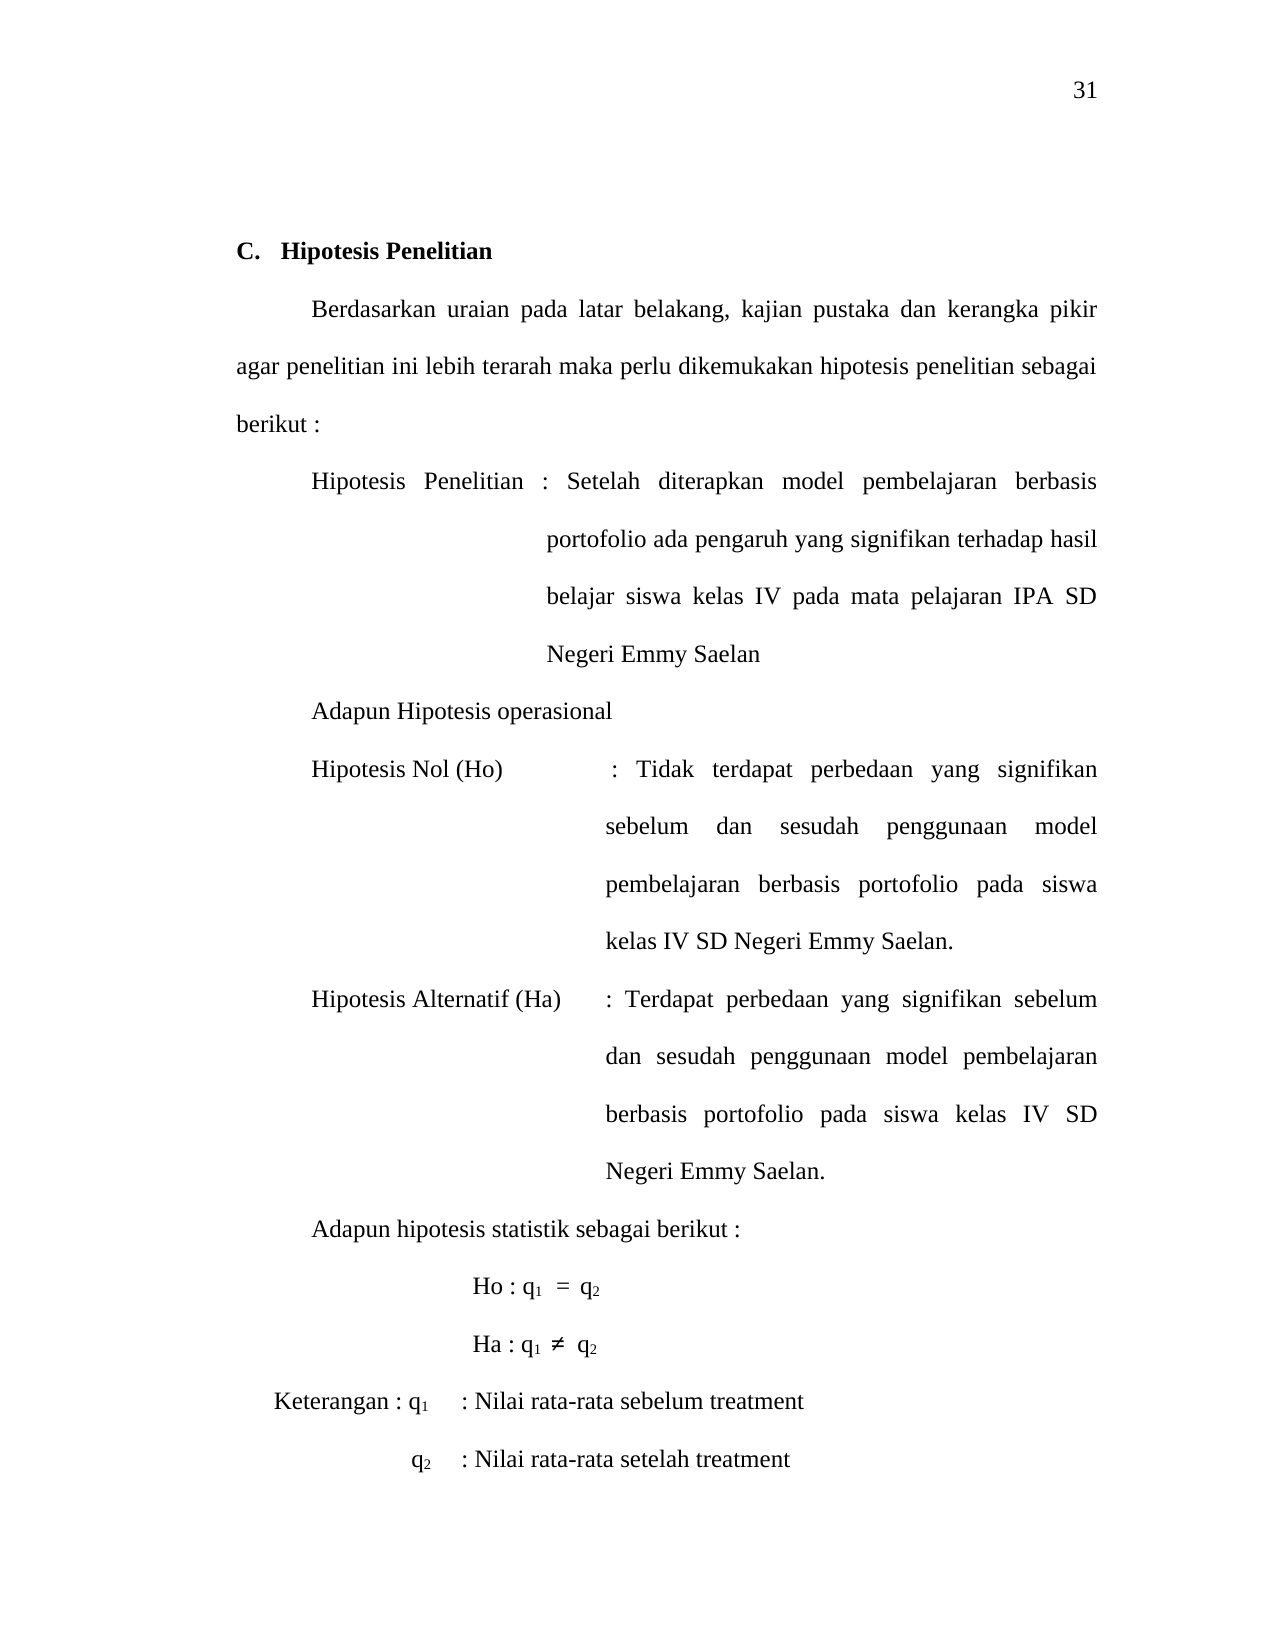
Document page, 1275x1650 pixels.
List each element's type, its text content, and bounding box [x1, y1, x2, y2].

list q2 : Nilai rata-rata setelah treatment [274, 1444, 1098, 1472]
list Hipotesis Penelitian [236, 236, 1098, 265]
list Adapun hipotesis statistik sebagai berikut : [311, 1214, 1098, 1242]
list Hipotesis Penelitian : Setelah diterapkan model pembelajaran berbasis portofolio ada pengaruh yang signifikan terhadap hasil belajar siswa kelas IV pada mata pelajaran IPA SD Negeri Emmy Saelan [311, 466, 1098, 667]
list Hipotesis Nol (Ho) : Tidak terdapat perbedaan yang signifikan sebelum dan sesudah penggunaan model pembelajaran berbasis portofolio pada siswa kelas IV SD Negeri Emmy Saelan. [311, 754, 1098, 955]
list Ho : q1 = q2 [472, 1271, 1098, 1300]
list Adapun Hipotesis operasional [311, 696, 1098, 725]
list Ha : q1 ≠ q2 [472, 1329, 1098, 1357]
list Hipotesis Alternatif (Ha) : Terdapat perbedaan yang signifikan sebelum dan sesudah penggunaan model pembelajaran berbasis portofolio pada siswa kelas IV SD Negeri Emmy Saelan. [311, 984, 1098, 1185]
list Keterangan : q1 : Nilai rata-rata sebelum treatment [274, 1386, 1098, 1415]
list Berdasarkan uraian pada latar belakang, kajian pustaka dan kerangka pikir agar penelitian ini lebih terarah maka perlu dikemukakan hipotesis penelitian sebagai berikut : [236, 294, 1098, 437]
